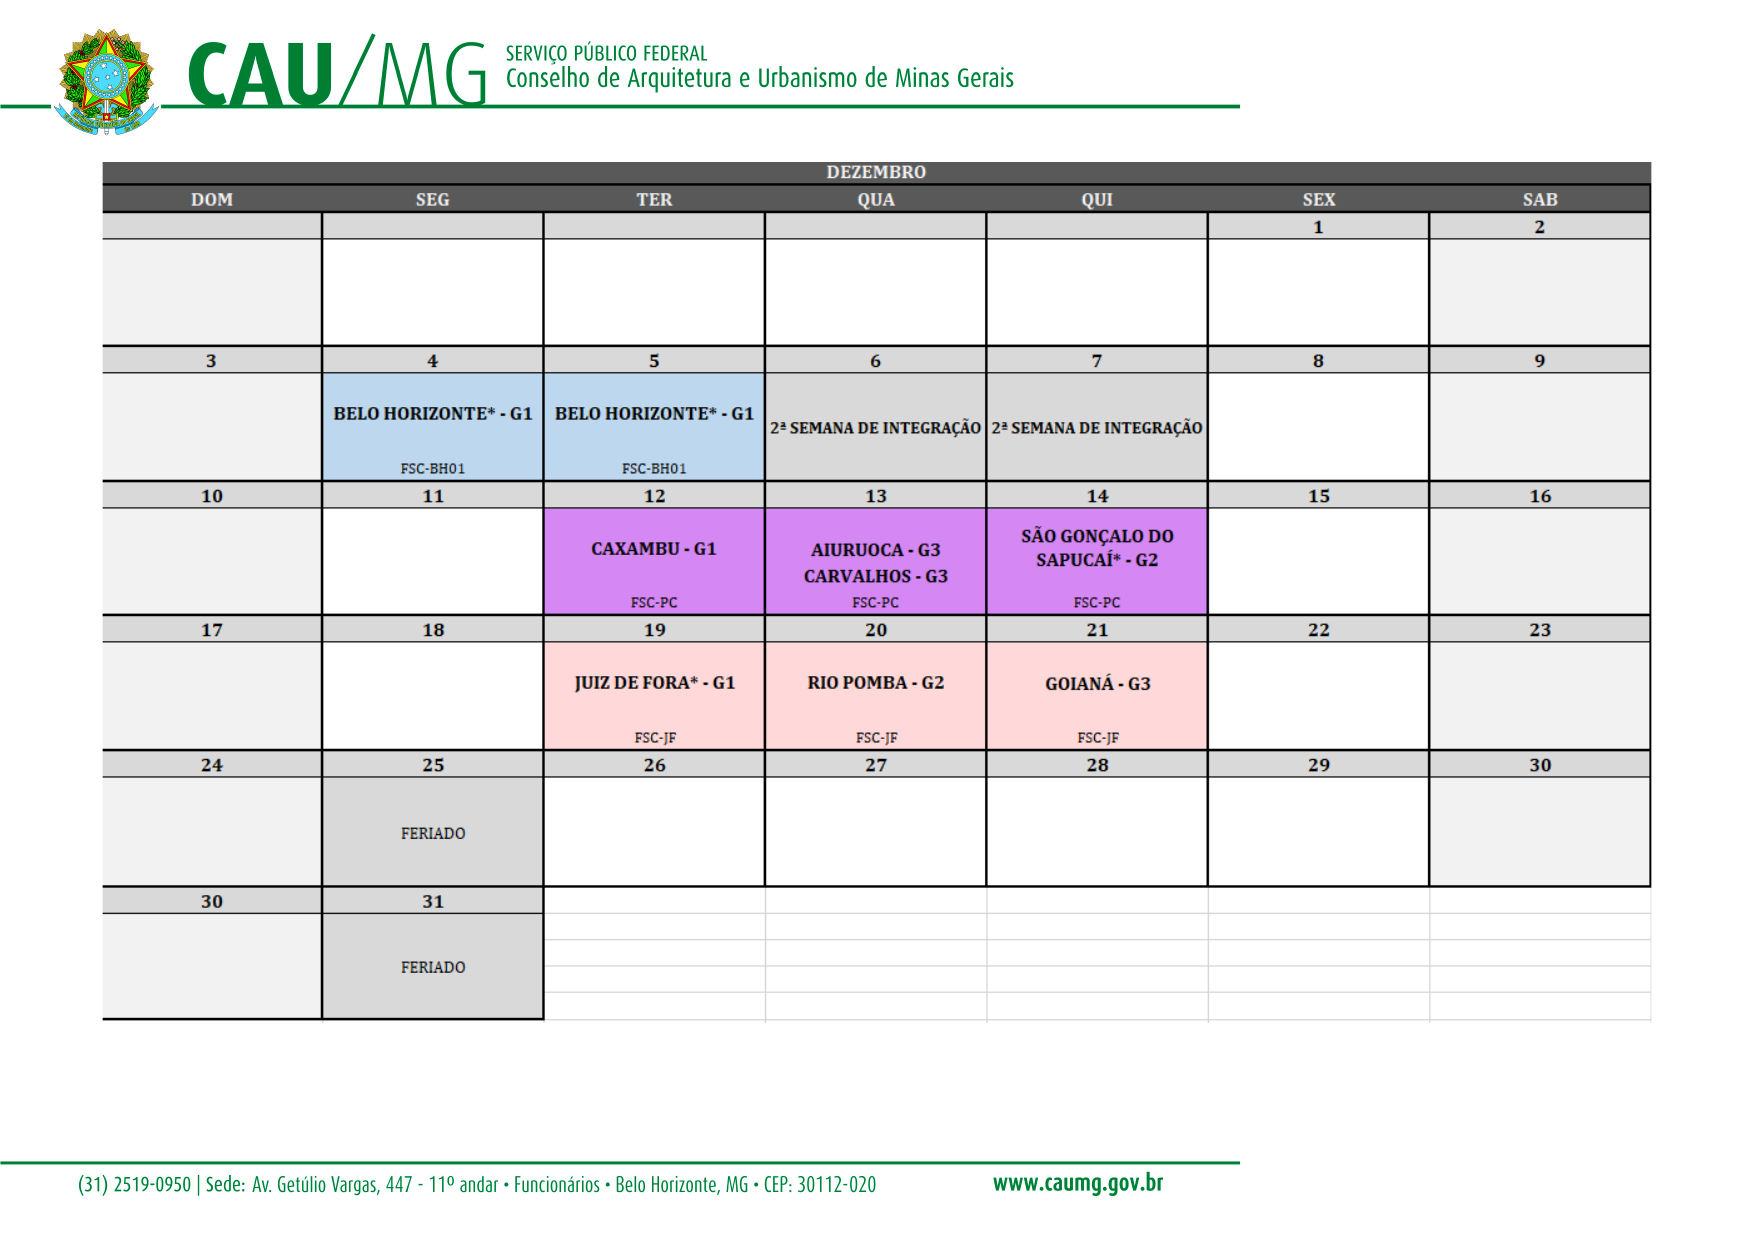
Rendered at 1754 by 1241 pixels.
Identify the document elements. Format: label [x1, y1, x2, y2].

picture [0, 0, 1241, 148]
picture [0, 1149, 1241, 1238]
